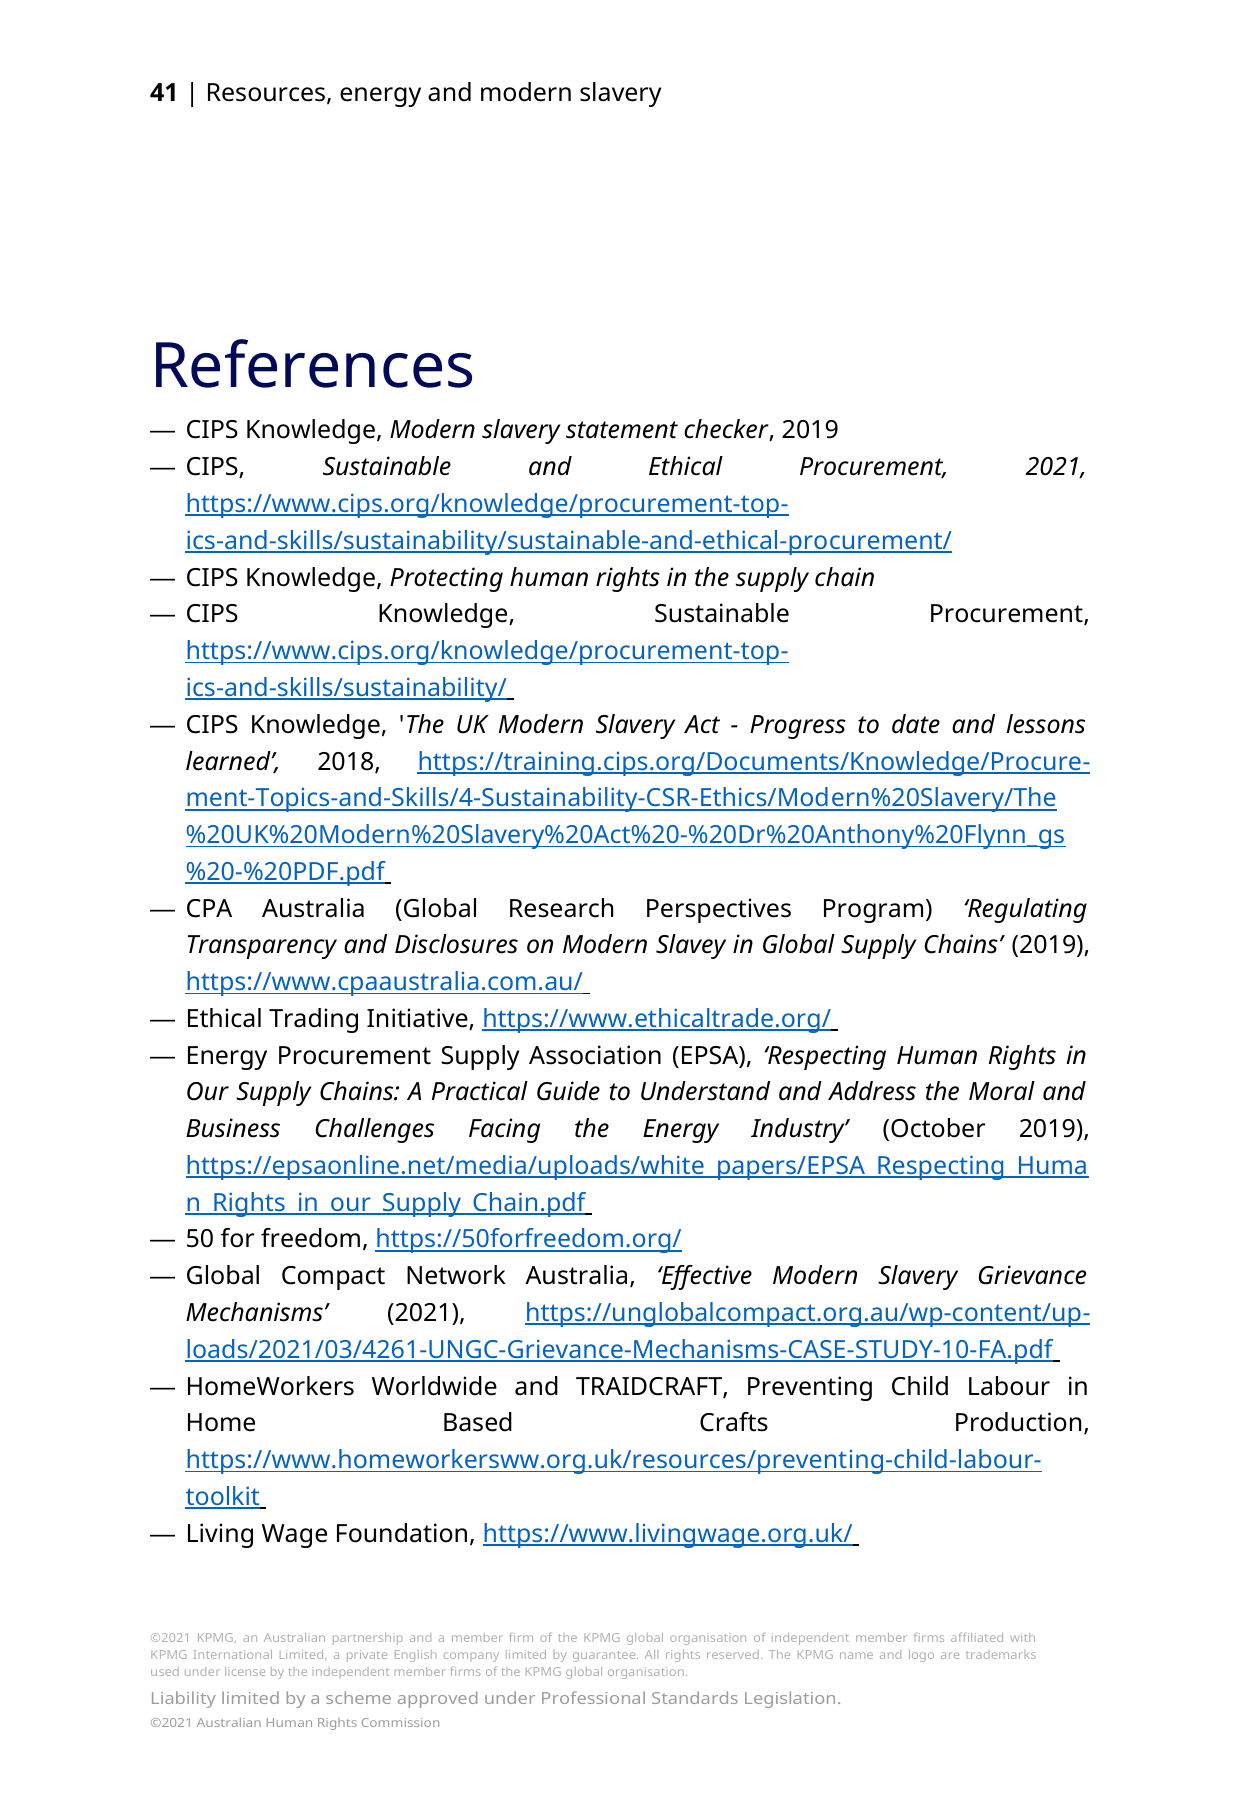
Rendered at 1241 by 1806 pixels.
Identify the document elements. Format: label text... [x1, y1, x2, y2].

list HomeWorkers Worldwide and TRAIDCRAFT, Preventing Child Labour in Home Based Crafts Production, https://www.homeworkersww.org.uk/resources/preventing-child-labour-toolkit [150, 1368, 1090, 1513]
list CPA Australia (Global Research Perspectives Program) ‘Regulating Transparency and Disclosures on Modern Slavey in Global Supply Chains’ (2019), https://www.cpaaustralia.com.au/ [150, 890, 1090, 998]
list Ethical Trading Initiative, https://www.ethicaltrade.org/ [150, 1001, 1090, 1034]
list CIPS Knowledge, Sustainable Procurement, https://www.cips.org/knowledge/procurement-topics-and-skills/sustainability/ [150, 596, 1090, 704]
subtitle References [150, 320, 1090, 405]
list CIPS, Sustainable and Ethical Procurement, 2021, https://www.cips.org/knowledge/procurement-topics-and-skills/sustainability/sustainable-and-ethical-procurement/ [150, 449, 1090, 557]
list Living Wage Foundation, https://www.livingwage.org.uk/ [150, 1515, 1090, 1549]
list CIPS Knowledge, Modern slavery statement checker, 2019 [150, 412, 1090, 446]
list CIPS Knowledge, 'The UK Modern Slavery Act - Progress to date and lessons learned’, 2018, https://training.cips.org/Documents/Knowledge/Procurement-Topics-and-Skills/4-Sustainability-CSR-Ethics/Modern%20Slavery/The%20UK%20Modern%20Slavery%20Act%20-%20Dr%20Anthony%20Flynn_gs%20-%20PDF.pdf [150, 706, 1090, 887]
list 50 for freedom, https://50forfreedom.org/ [150, 1221, 1090, 1255]
list Global Compact Network Australia, ‘Effective Modern Slavery Grievance Mechanisms’ (2021), https://unglobalcompact.org.au/wp-content/uploads/2021/03/4261-UNGC-Grievance-Mechanisms-CASE-STUDY-10-FA.pdf [150, 1258, 1090, 1366]
list Energy Procurement Supply Association (EPSA), ‘Respecting Human Rights in Our Supply Chains: A Practical Guide to Understand and Address the Moral and Business Challenges Facing the Energy Industry’ (October 2019), https://epsaonline.net/media/uploads/white_papers/EPSA_Respecting_Human_Rights_in_our_Supply_Chain.pdf [150, 1037, 1090, 1218]
list CIPS Knowledge, Protecting human rights in the supply chain [150, 559, 1090, 593]
